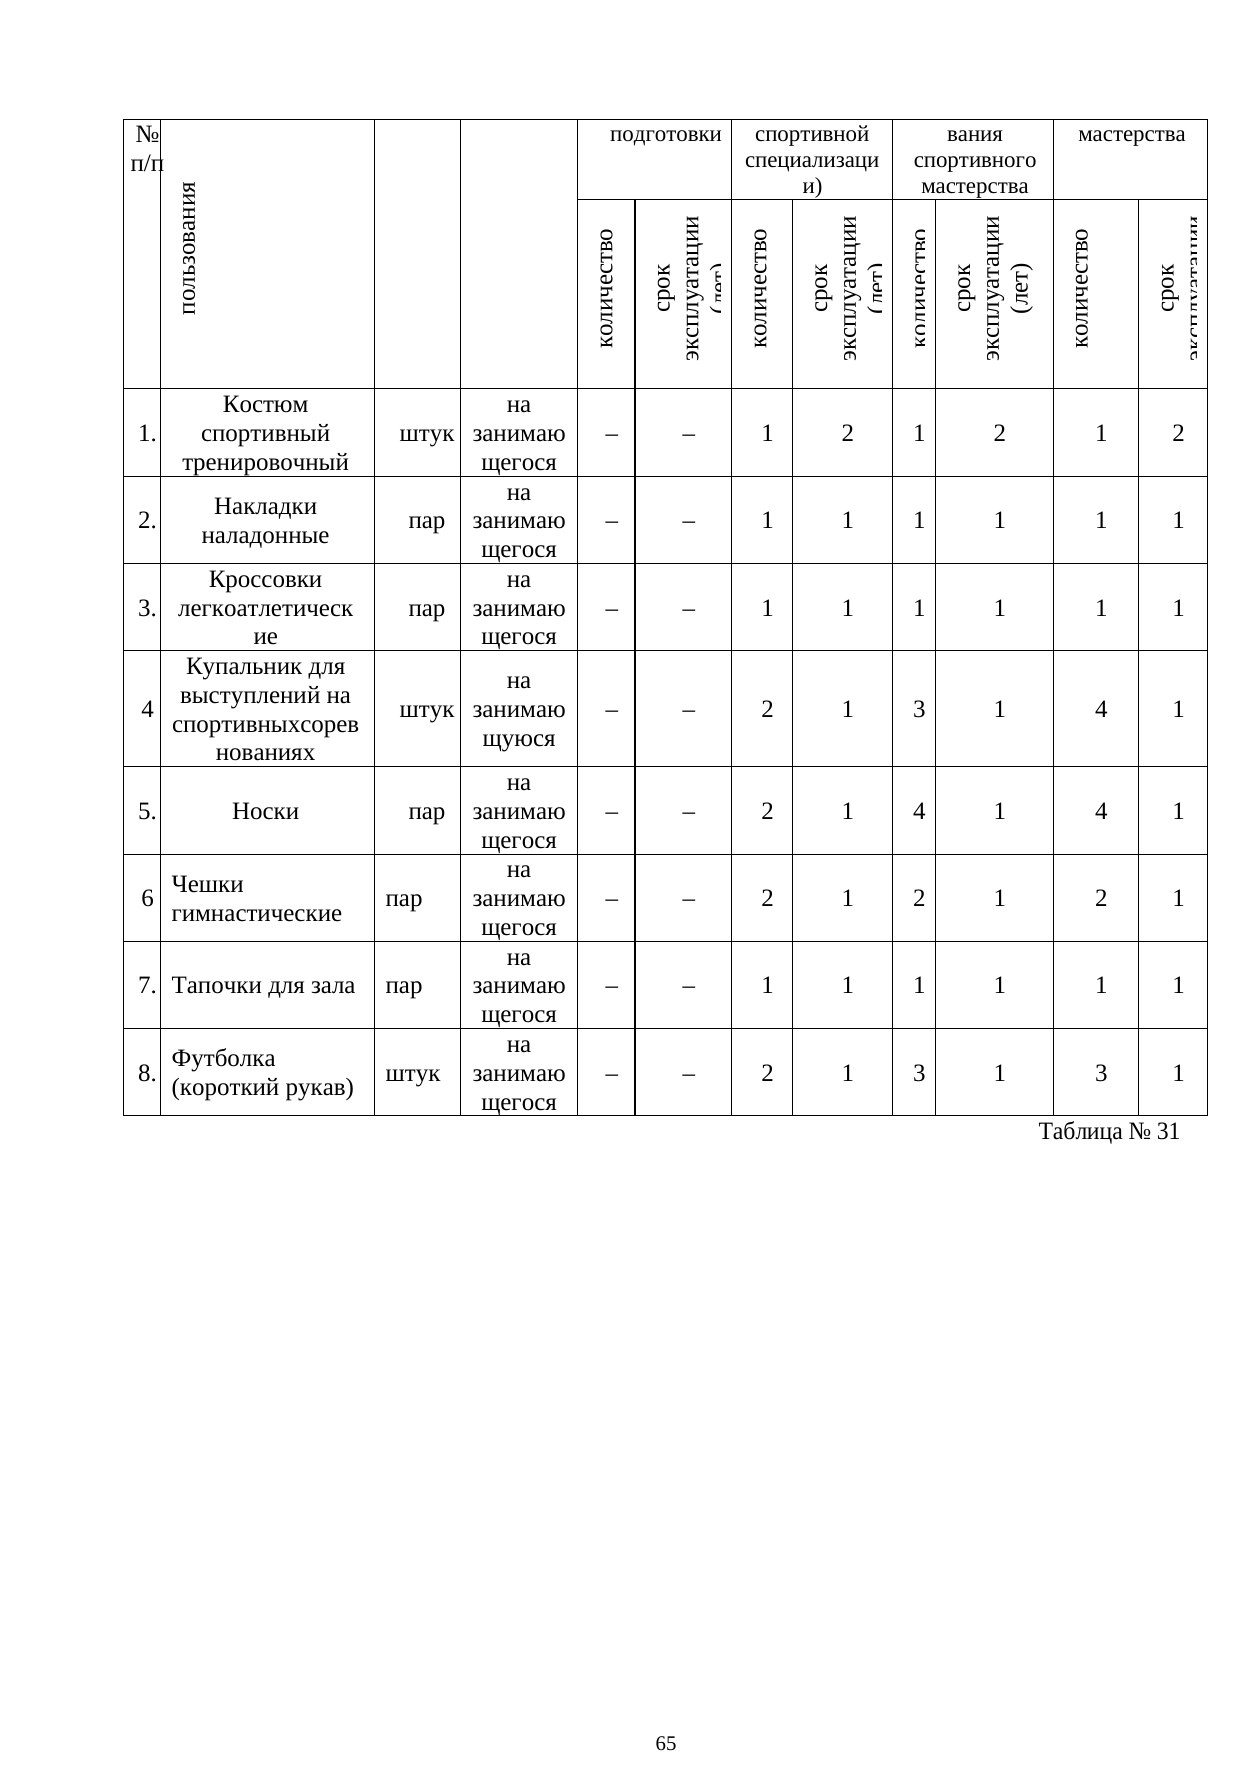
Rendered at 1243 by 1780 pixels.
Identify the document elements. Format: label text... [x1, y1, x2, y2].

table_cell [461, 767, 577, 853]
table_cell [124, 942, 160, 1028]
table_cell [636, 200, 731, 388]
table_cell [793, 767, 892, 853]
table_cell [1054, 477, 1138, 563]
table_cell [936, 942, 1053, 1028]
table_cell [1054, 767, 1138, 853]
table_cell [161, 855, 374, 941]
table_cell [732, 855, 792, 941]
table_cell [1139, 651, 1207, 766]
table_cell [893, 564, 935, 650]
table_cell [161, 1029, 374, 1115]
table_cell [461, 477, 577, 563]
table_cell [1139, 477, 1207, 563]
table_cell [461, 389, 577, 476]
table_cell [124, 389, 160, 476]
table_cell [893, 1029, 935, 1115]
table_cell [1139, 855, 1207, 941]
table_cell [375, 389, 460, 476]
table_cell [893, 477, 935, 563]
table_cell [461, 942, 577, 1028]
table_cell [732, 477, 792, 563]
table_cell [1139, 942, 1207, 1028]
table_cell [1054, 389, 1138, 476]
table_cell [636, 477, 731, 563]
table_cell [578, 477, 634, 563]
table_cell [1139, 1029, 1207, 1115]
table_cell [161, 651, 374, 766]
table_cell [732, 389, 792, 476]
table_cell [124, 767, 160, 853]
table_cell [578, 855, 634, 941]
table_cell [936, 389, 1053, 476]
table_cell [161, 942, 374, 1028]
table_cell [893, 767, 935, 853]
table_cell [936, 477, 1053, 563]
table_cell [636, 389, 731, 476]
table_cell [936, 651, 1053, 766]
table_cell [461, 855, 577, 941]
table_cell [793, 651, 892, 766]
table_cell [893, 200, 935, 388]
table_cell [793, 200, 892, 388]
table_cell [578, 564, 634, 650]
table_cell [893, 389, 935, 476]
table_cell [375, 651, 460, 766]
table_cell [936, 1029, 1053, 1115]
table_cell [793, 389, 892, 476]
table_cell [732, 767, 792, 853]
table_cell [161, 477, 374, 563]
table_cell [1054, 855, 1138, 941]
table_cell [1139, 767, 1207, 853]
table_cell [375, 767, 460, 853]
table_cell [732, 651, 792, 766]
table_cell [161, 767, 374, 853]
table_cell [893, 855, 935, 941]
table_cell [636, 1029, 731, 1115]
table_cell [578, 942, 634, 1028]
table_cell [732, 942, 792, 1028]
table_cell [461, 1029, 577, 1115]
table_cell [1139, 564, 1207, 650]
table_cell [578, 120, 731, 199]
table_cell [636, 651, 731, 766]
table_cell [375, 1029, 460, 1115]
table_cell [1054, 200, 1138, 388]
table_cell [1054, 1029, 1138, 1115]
text Таблица № 31 [148, 1116, 1184, 1145]
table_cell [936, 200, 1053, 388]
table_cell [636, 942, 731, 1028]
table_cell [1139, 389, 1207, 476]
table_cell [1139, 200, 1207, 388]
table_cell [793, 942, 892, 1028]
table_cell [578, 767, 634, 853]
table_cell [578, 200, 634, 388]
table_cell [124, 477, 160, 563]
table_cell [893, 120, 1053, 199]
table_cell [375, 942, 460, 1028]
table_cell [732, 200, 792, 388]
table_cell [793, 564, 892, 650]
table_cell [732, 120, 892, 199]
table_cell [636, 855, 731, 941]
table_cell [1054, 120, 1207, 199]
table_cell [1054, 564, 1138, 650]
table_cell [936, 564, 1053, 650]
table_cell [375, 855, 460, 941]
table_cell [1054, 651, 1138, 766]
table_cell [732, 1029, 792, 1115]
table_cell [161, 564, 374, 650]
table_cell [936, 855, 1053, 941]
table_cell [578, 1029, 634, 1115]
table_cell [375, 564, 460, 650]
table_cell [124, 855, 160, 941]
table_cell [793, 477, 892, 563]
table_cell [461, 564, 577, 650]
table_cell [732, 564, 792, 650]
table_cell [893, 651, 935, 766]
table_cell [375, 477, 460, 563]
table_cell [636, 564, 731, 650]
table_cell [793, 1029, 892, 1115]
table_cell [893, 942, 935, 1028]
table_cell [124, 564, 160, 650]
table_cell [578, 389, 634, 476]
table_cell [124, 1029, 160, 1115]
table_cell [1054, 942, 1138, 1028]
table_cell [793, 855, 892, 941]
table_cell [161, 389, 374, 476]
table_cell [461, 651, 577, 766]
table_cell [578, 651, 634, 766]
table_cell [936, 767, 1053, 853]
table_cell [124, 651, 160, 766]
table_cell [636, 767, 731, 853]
